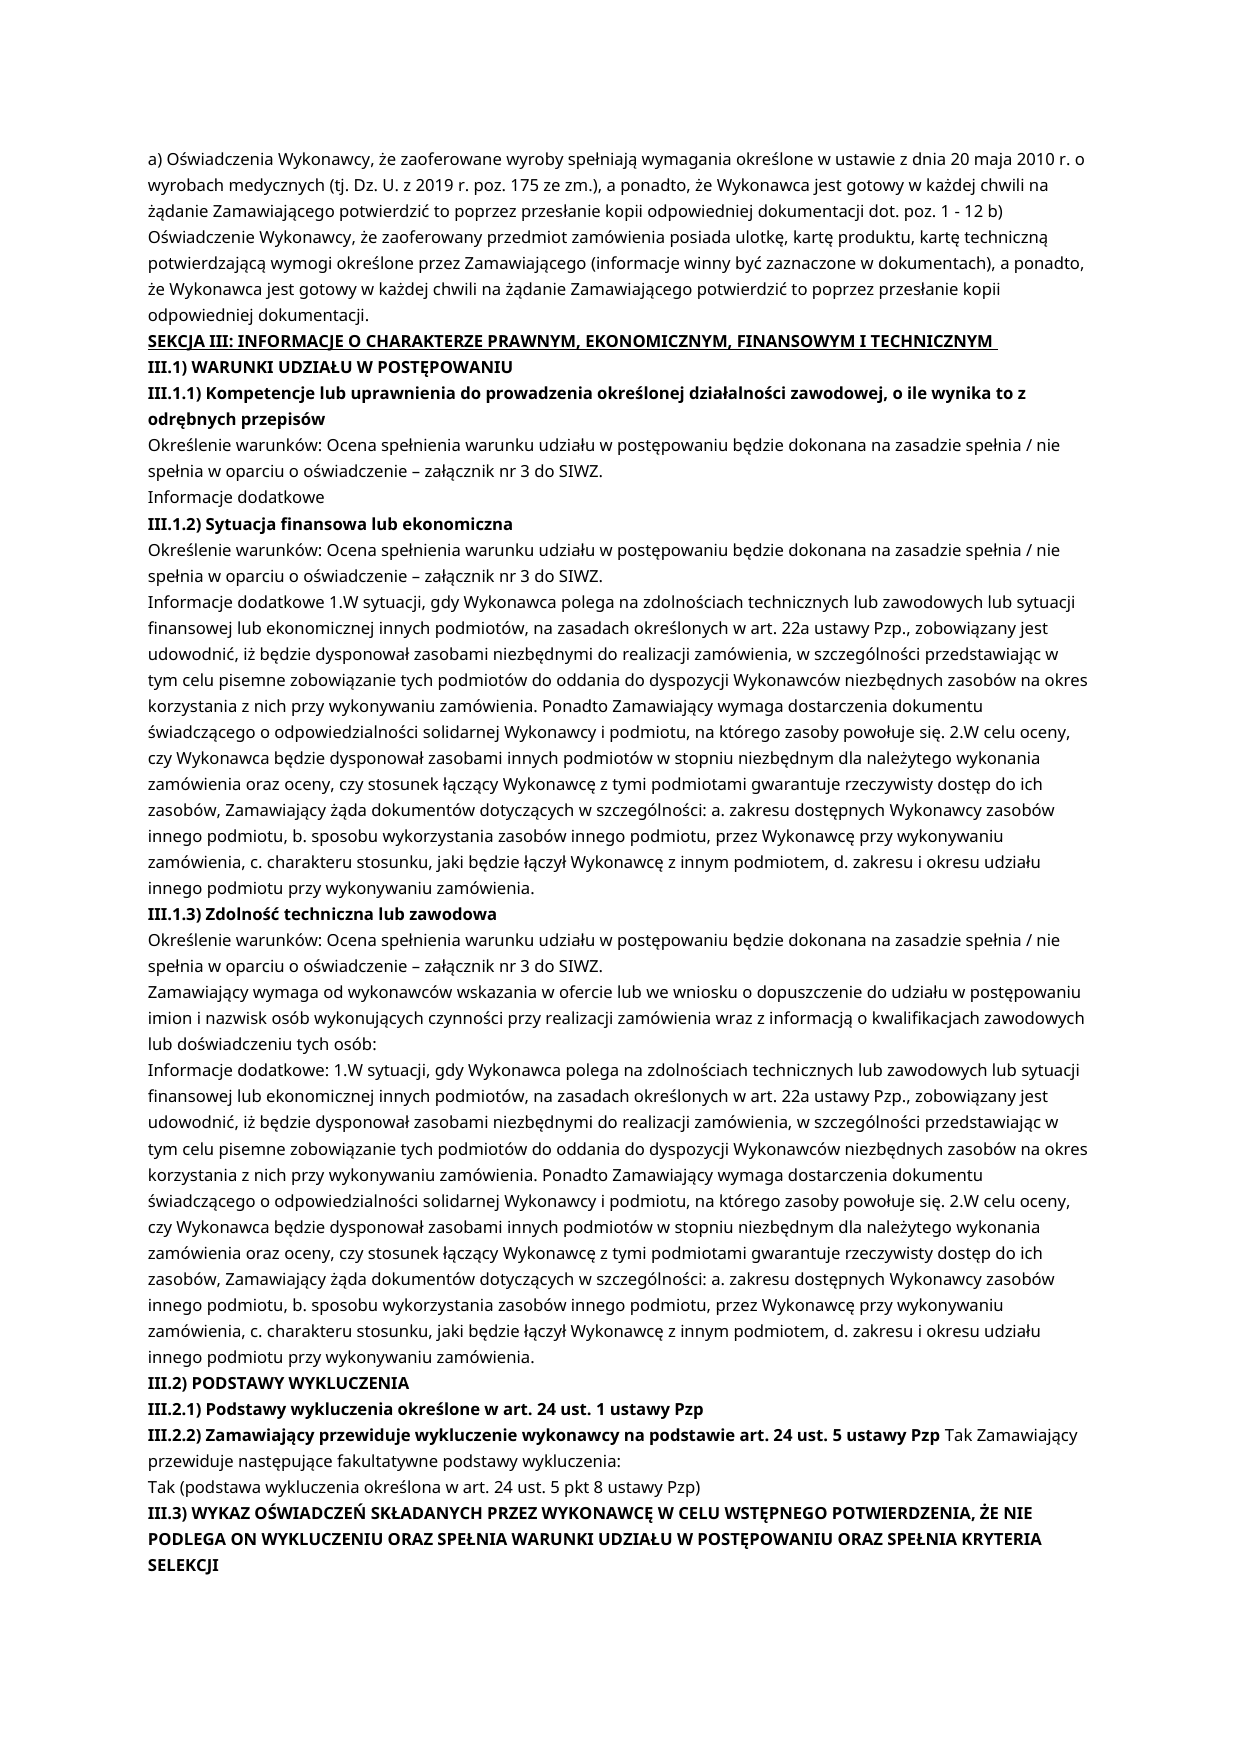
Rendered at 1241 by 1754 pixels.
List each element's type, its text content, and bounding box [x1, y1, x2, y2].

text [148, 148, 1093, 327]
text Tak (podstawa wykluczenia określona w art. 24 ust. 5 pkt 8 ustawy Pzp) [148, 1476, 1093, 1498]
text III.1) WARUNKI UDZIAŁU W POSTĘPOWANIU [148, 356, 1093, 379]
text III.2.1) Podstawy wykluczenia określone w art. 24 ust. 1 ustawy Pzp III.2.2) Zamawiający przewiduje wykluczenie wykonawcy na podstawie art. 24 ust. 5 ustawy Pzp Tak Zamawiający przewiduje następujące fakultatywne podstawy wykluczenia: [148, 1398, 1093, 1472]
text III.3) WYKAZ OŚWIADCZEŃ SKŁADANYCH PRZEZ WYKONAWCĘ W CELU WSTĘPNEGO POTWIERDZENIA, ŻE NIE PODLEGA ON WYKLUCZENIU ORAZ SPEŁNIA WARUNKI UDZIAŁU W POSTĘPOWANIU ORAZ SPEŁNIA KRYTERIA SELEKCJI [148, 1502, 1093, 1577]
text III.2) PODSTAWY WYKLUCZENIA [148, 1372, 1093, 1394]
text SEKCJA III: INFORMACJE O CHARAKTERZE PRAWNYM, EKONOMICZNYM, FINANSOWYM I TECHNICZNYM [148, 330, 1093, 353]
text III.1.1) Kompetencje lub uprawnienia do prowadzenia określonej działalności zawodowej, o ile wynika to z odrębnych przepisów Określenie warunków: Ocena spełnienia warunku udziału w postępowaniu będzie dokonana na zasadzie spełnia / nie spełnia w oparciu o oświadczenie – załącznik nr 3 do SIWZ. Informacje dodatkowe III.1.2) Sytuacja finansowa lub ekonomiczna Określenie warunków: Ocena spełnienia warunku udziału w postępowaniu będzie dokonana na zasadzie spełnia / nie spełnia w oparciu o oświadczenie – załącznik nr 3 do SIWZ. Informacje dodatkowe 1.W sytuacji, gdy Wykonawca polega na zdolnościach technicznych lub zawodowych lub sytuacji finansowej lub ekonomicznej innych podmiotów, na zasadach określonych w art. 22a ustawy Pzp., zobowiązany jest udowodnić, iż będzie dysponował zasobami niezbędnymi do realizacji zamówienia, w szczególności przedstawiając w tym celu pisemne zobowiązanie tych podmiotów do oddania do dyspozycji Wykonawców niezbędnych zasobów na okres korzystania z nich przy wykonywaniu zamówienia. Ponadto Zamawiający wymaga dostarczenia dokumentu świadczącego o odpowiedzialności solidarnej Wykonawcy i podmiotu, na którego zasoby powołuje się. 2.W celu oceny, czy Wykonawca będzie dysponował zasobami innych podmiotów w stopniu niezbędnym dla należytego wykonania zamówienia oraz oceny, czy stosunek łączący Wykonawcę z tymi podmiotami gwarantuje rzeczywisty dostęp do ich zasobów, Zamawiający żąda dokumentów dotyczących w szczególności: a. zakresu dostępnych Wykonawcy zasobów innego podmiotu, b. sposobu wykorzystania zasobów innego podmiotu, przez Wykonawcę przy wykonywaniu zamówienia, c. charakteru stosunku, jaki będzie łączył Wykonawcę z innym podmiotem, d. zakresu i okresu udziału innego podmiotu przy wykonywaniu zamówienia. III.1.3) Zdolność techniczna lub zawodowa Określenie warunków: Ocena spełnienia warunku udziału w postępowaniu będzie dokonana na zasadzie spełnia / nie spełnia w oparciu o oświadczenie – załącznik nr 3 do SIWZ. Zamawiający wymaga od wykonawców wskazania w ofercie lub we wniosku o dopuszczenie do udziału w postępowaniu imion i nazwisk osób wykonujących czynności przy realizacji zamówienia wraz z informacją o kwalifikacjach zawodowych lub doświadczeniu tych osób: Informacje dodatkowe: 1.W sytuacji, gdy Wykonawca polega na zdolnościach technicznych lub zawodowych lub sytuacji finansowej lub ekonomicznej innych podmiotów, na zasadach określonych w art. 22a ustawy Pzp., zobowiązany jest udowodnić, iż będzie dysponował zasobami niezbędnymi do realizacji zamówienia, w szczególności przedstawiając w tym celu pisemne zobowiązanie tych podmiotów do oddania do dyspozycji Wykonawców niezbędnych zasobów na okres korzystania z nich przy wykonywaniu zamówienia. Ponadto Zamawiający wymaga dostarczenia dokumentu świadczącego o odpowiedzialności solidarnej Wykonawcy i podmiotu, na którego zasoby powołuje się. 2.W celu oceny, czy Wykonawca będzie dysponował zasobami innych podmiotów w stopniu niezbędnym dla należytego wykonania zamówienia oraz oceny, czy stosunek łączący Wykonawcę z tymi podmiotami gwarantuje rzeczywisty dostęp do ich zasobów, Zamawiający żąda dokumentów dotyczących w szczególności: a. zakresu dostępnych Wykonawcy zasobów innego podmiotu, b. sposobu wykorzystania zasobów innego podmiotu, przez Wykonawcę przy wykonywaniu zamówienia, c. charakteru stosunku, jaki będzie łączył Wykonawcę z innym podmiotem, d. zakresu i okresu udziału innego podmiotu przy wykonywaniu zamówienia. [148, 382, 1093, 1368]
